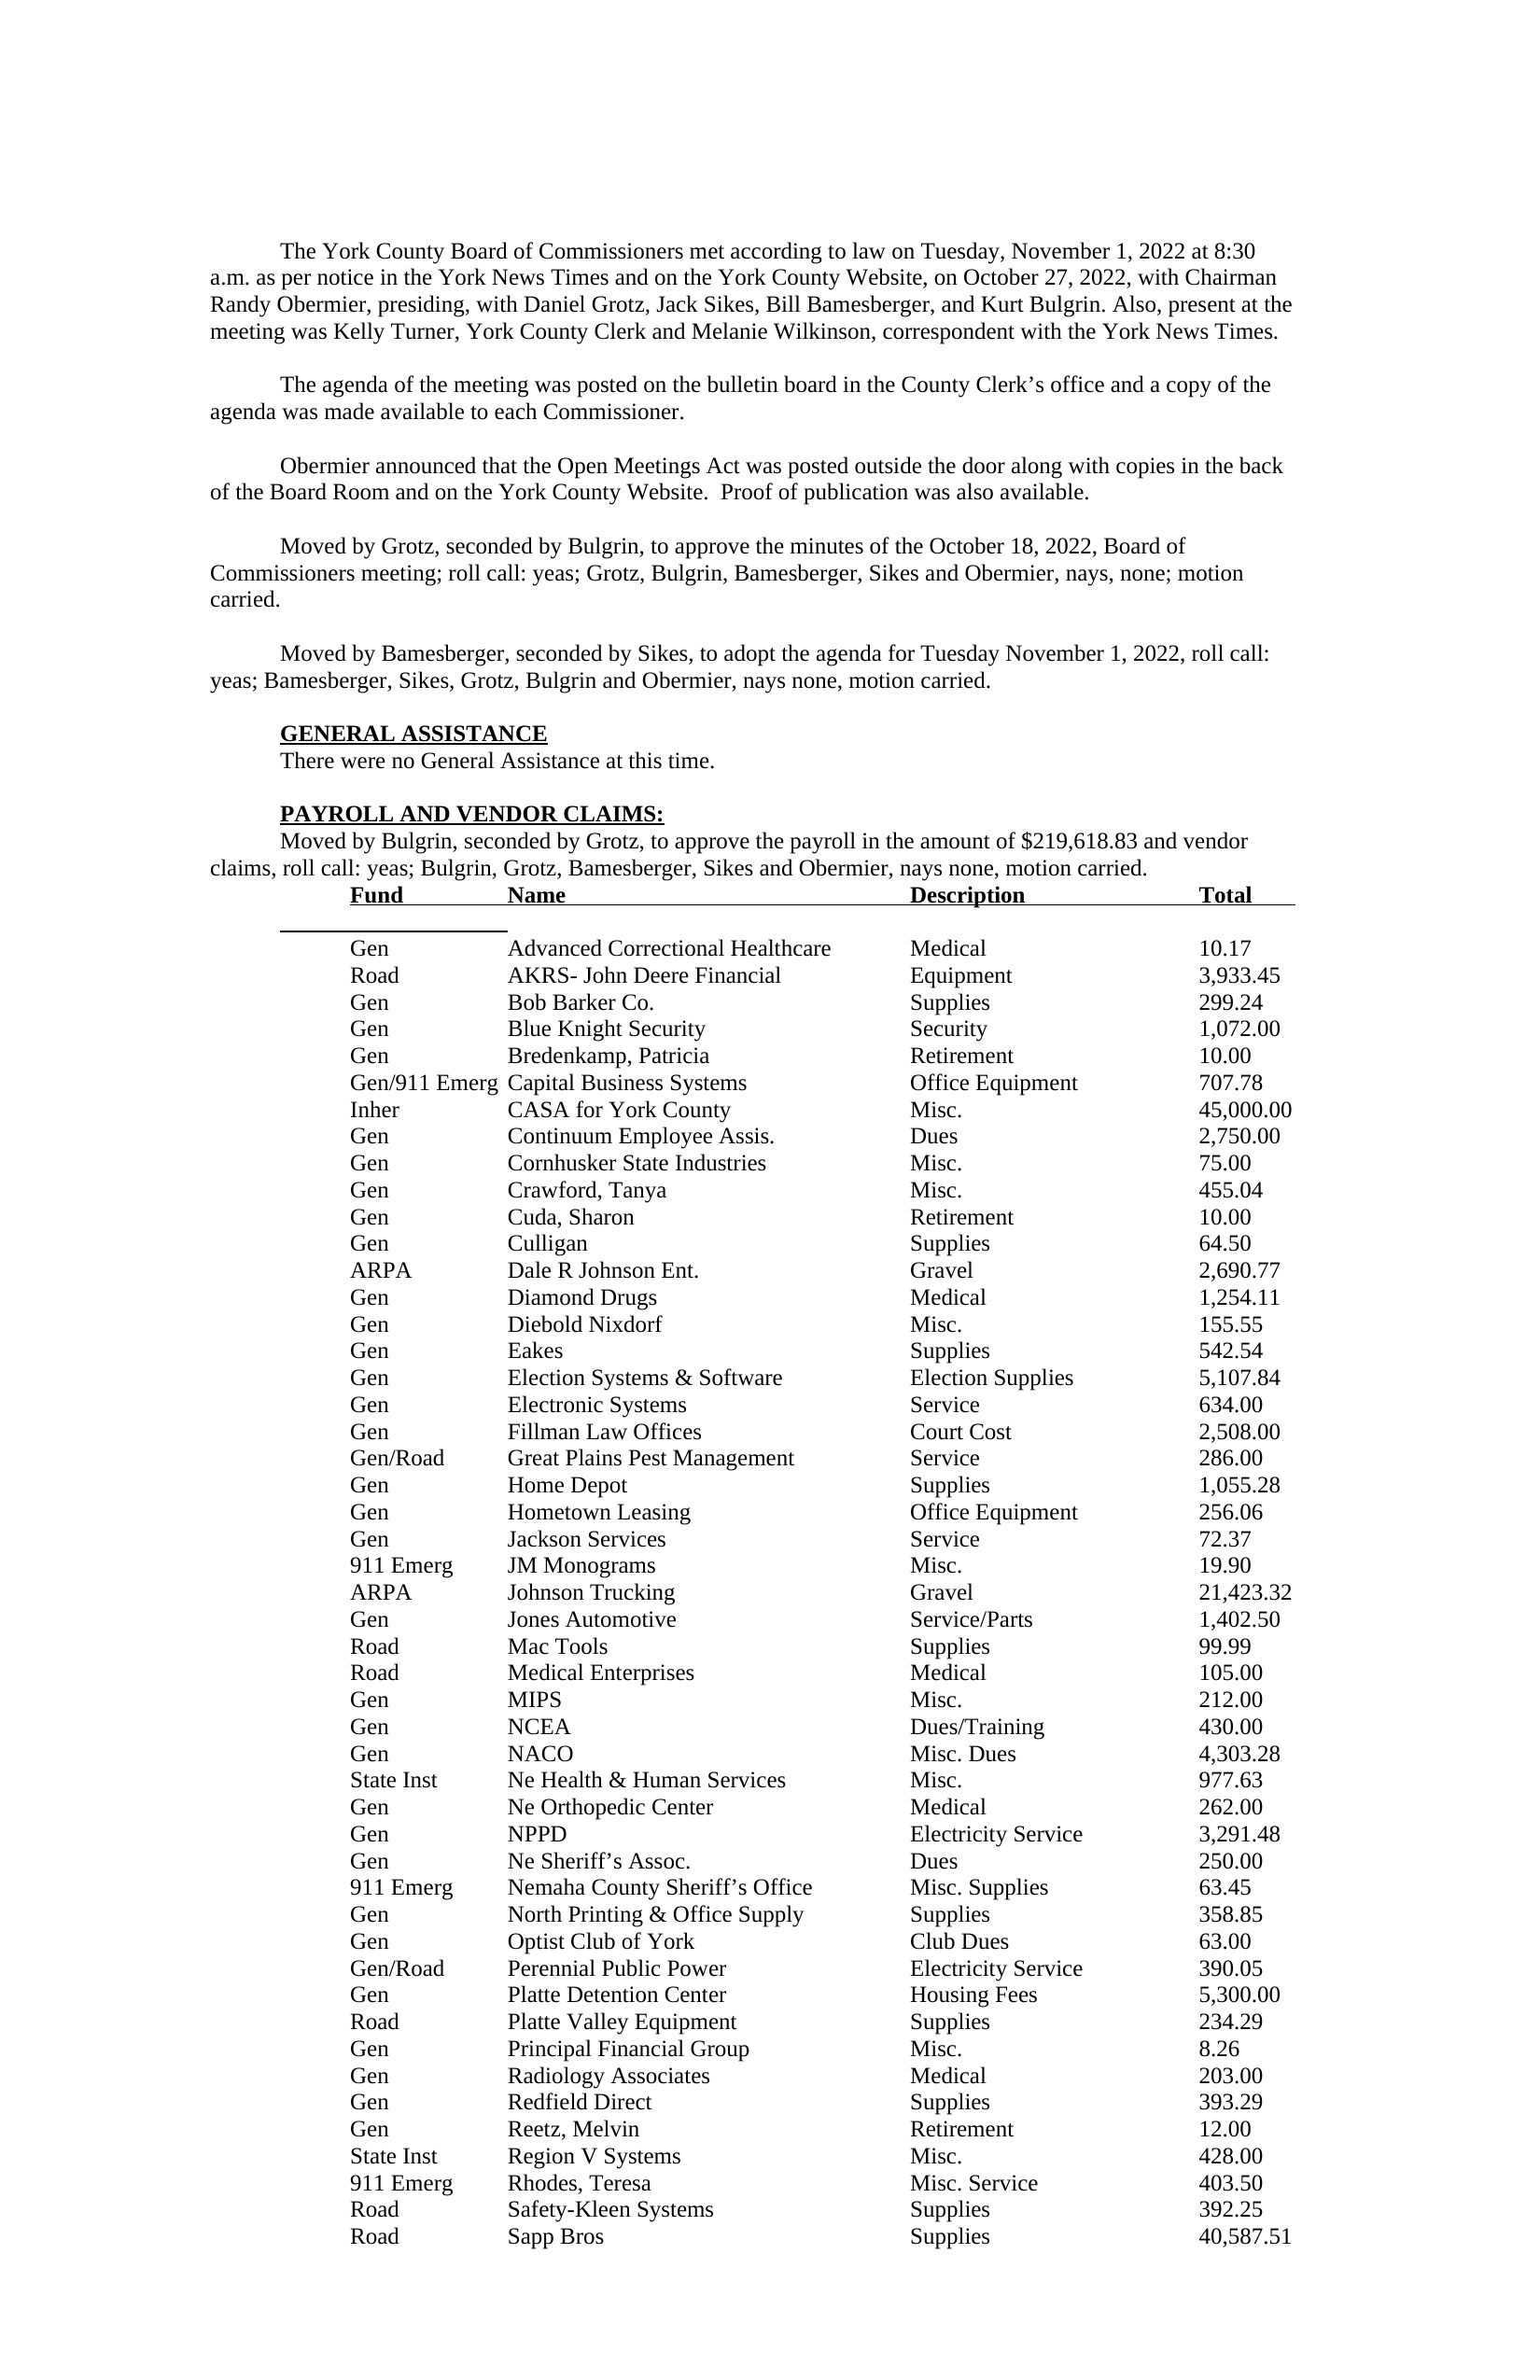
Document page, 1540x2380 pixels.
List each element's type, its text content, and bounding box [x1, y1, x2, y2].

text Gen Platte Detention Center Housing Fees 5,300.00 [280, 1981, 1295, 2008]
text Gen Reetz, Melvin Retirement 12.00 [280, 2115, 1295, 2142]
text Gen NCEA Dues/Training 430.00 [280, 1713, 1295, 1740]
text Gen Crawford, Tanya Misc. 455.04 [280, 1176, 1295, 1203]
text There were no General Assistance at this time. [210, 747, 1295, 774]
text Gen Continuum Employee Assis. Dues 2,750.00 [280, 1122, 1295, 1149]
text Road Safety-Kleen Systems Supplies 392.25 [280, 2195, 1295, 2222]
text Gen Home Depot Supplies 1,055.28 [280, 1471, 1295, 1498]
text State Inst Region V Systems Misc. 428.00 [280, 2142, 1295, 2169]
text 911 Emerg JM Monograms Misc. 19.90 [280, 1551, 1295, 1578]
text GENERAL ASSISTANCE [210, 720, 1295, 747]
text Gen Jackson Services Service 72.37 [280, 1525, 1295, 1551]
text Road Sapp Bros Supplies 40,587.51 [280, 2222, 1295, 2249]
text Moved by Grotz, seconded by Bulgrin, to approve the minutes of the October 18, 2022, Board of Commissioners meeting; roll call: yeas; Grotz, Bulgrin, Bamesberger, Sikes and Obermier, nays, none; motion carried. [210, 532, 1295, 612]
text Gen/Road Great Plains Pest Management Service 286.00 [280, 1444, 1295, 1471]
text State Inst Ne Health & Human Services Misc. 977.63 [280, 1766, 1295, 1793]
text Inher CASA for York County Misc. 45,000.00 [280, 1096, 1295, 1122]
text 911 Emerg Nemaha County Sheriff’s Office Misc. Supplies 63.45 [280, 1873, 1295, 1900]
text ARPA Dale R Johnson Ent. Gravel 2,690.77 [280, 1256, 1295, 1283]
text Gen Diebold Nixdorf Misc. 155.55 [280, 1310, 1295, 1337]
text Gen NACO Misc. Dues 4,303.28 [280, 1740, 1295, 1766]
text Gen Cuda, Sharon Retirement 10.00 [280, 1203, 1295, 1229]
text Gen Radiology Associates Medical 203.00 [280, 2062, 1295, 2088]
text Gen Diamond Drugs Medical 1,254.11 [280, 1283, 1295, 1310]
text Gen Bredenkamp, Patricia Retirement 10.00 [280, 1042, 1295, 1069]
text Gen Ne Sheriff’s Assoc. Dues 250.00 [280, 1847, 1295, 1873]
text Gen Cornhusker State Industries Misc. 75.00 [280, 1149, 1295, 1176]
text Gen North Printing & Office Supply Supplies 358.85 [280, 1900, 1295, 1927]
text ARPA Johnson Trucking Gravel 21,423.32 [280, 1578, 1295, 1605]
text Moved by Bulgrin, seconded by Grotz, to approve the payroll in the amount of $219,618.83 and vendor claims, roll call: yeas; Bulgrin, Grotz, Bamesberger, Sikes and Obermier, nays none, motion carried. [210, 827, 1295, 881]
text Fund Name Description Total [280, 881, 1295, 934]
text Gen Redfield Direct Supplies 393.29 [280, 2088, 1295, 2115]
text Gen Optist Club of York Club Dues 63.00 [280, 1927, 1295, 1954]
text Road Medical Enterprises Medical 105.00 [280, 1659, 1295, 1686]
text The agenda of the meeting was posted on the bulletin board in the County Clerk’s office and a copy of the agenda was made available to each Commissioner. [210, 371, 1295, 425]
text Gen Bob Barker Co. Supplies 299.24 [280, 988, 1295, 1015]
text Moved by Bamesberger, seconded by Sikes, to adopt the agenda for Tuesday November 1, 2022, roll call: yeas; Bamesberger, Sikes, Grotz, Bulgrin and Obermier, nays none, motion carried. [210, 639, 1295, 693]
text Gen Hometown Leasing Office Equipment 256.06 [280, 1498, 1295, 1525]
text Gen/911 Emerg Capital Business Systems Office Equipment 707.78 [280, 1069, 1295, 1096]
text Obermier announced that the Open Meetings Act was posted outside the door along with copies in the back of the Board Room and on the York County Website. Proof of publication was also available. [210, 452, 1295, 505]
text Gen Fillman Law Offices Court Cost 2,508.00 [280, 1418, 1295, 1444]
text Road Platte Valley Equipment Supplies 234.29 [280, 2008, 1295, 2035]
text Road AKRS- John Deere Financial Equipment 3,933.45 [280, 961, 1295, 988]
text Gen MIPS Misc. 212.00 [280, 1686, 1295, 1713]
text Road Mac Tools Supplies 99.99 [280, 1632, 1295, 1659]
text PAYROLL AND VENDOR CLAIMS: [210, 800, 1295, 827]
text Gen Blue Knight Security Security 1,072.00 [280, 1015, 1295, 1042]
text Gen Advanced Correctional Healthcare Medical 10.17 [280, 934, 1295, 961]
text Gen NPPD Electricity Service 3,291.48 [280, 1820, 1295, 1847]
text Gen Election Systems & Software Election Supplies 5,107.84 [280, 1364, 1295, 1391]
text Gen Eakes Supplies 542.54 [280, 1337, 1295, 1364]
text Gen/Road Perennial Public Power Electricity Service 390.05 [280, 1954, 1295, 1981]
text The York County Board of Commissioners met according to law on Tuesday, November 1, 2022 at 8:30 a.m. as per notice in the York News Times and on the York County Website, on October 27, 2022, with Chairman Randy Obermier, presiding, with Daniel Grotz, Jack Sikes, Bill Bamesberger, and Kurt Bulgrin. Also, present at the meeting was Kelly Turner, York County Clerk and Melanie Wilkinson, correspondent with the York News Times. [210, 237, 1295, 344]
text 911 Emerg Rhodes, Teresa Misc. Service 403.50 [280, 2169, 1295, 2195]
text Gen Electronic Systems Service 634.00 [280, 1391, 1295, 1418]
text Gen Principal Financial Group Misc. 8.26 [280, 2035, 1295, 2062]
text Gen Ne Orthopedic Center Medical 262.00 [280, 1793, 1295, 1820]
text Gen Culligan Supplies 64.50 [280, 1229, 1295, 1256]
text Gen Jones Automotive Service/Parts 1,402.50 [280, 1605, 1295, 1632]
